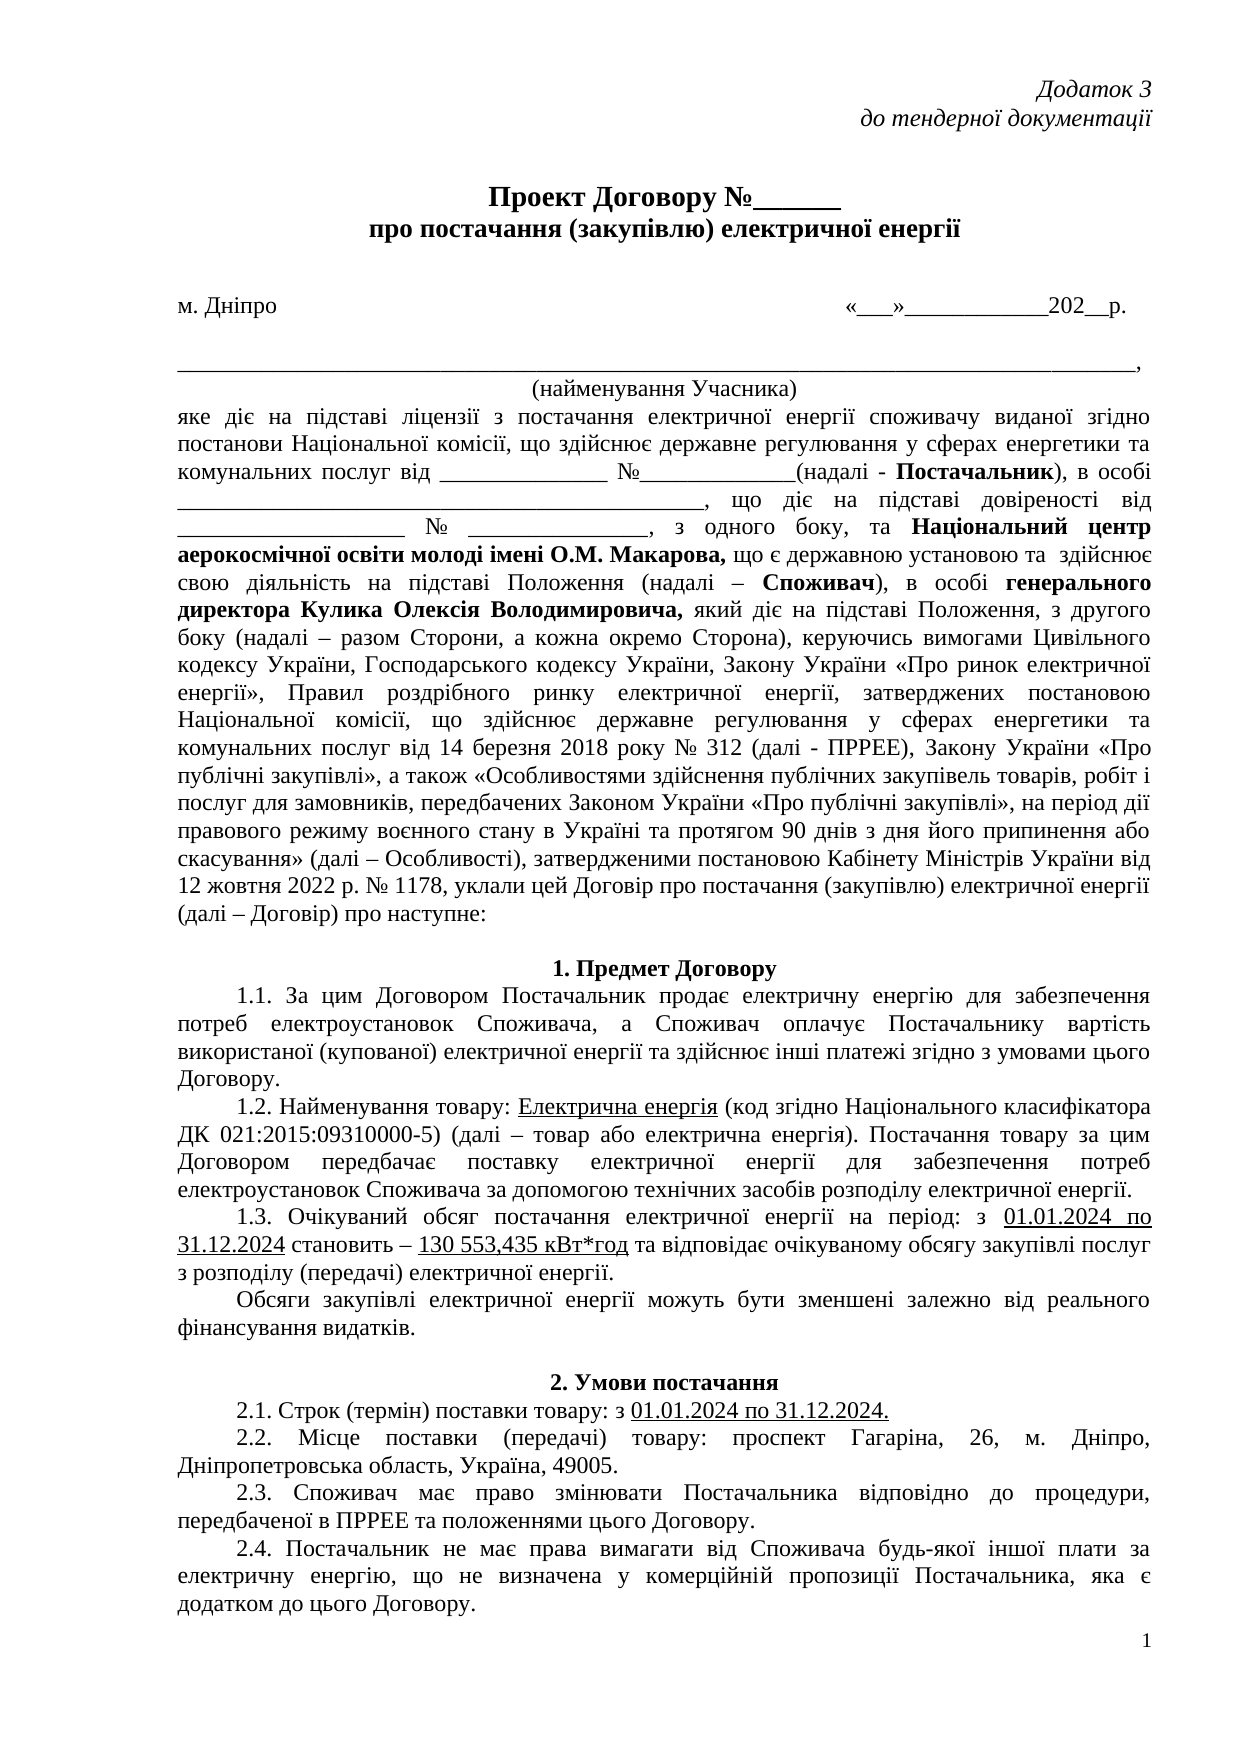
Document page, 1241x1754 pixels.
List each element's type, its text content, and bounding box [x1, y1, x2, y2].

text яке діє на підставі ліцензії з постачання електричної енергії споживачу виданої згідно постанови Національної комісії, що здійснює державне регулювання у сферах енергетики та комунальних послуг від ______________ №_____________(надалі - Постачальник), в особі ____________________________________________, що діє на підставі довіреності від ___________________ № _______________, з одного боку, та Національний центр аерокосмічної освіти молоді імені О.М. Макарова, що є державною установою та здійснює свою діяльність на підставі Положення (надалі – Споживач), в особі генерального директора Кулика Олексія Володимировича, який діє на підставі Положення, з другого боку (надалі – разом Сторони, а кожна окремо Сторона), керуючись вимогами Цивільного кодексу України, Господарського кодексу України, Закону України «Про ринок електричної енергії», Правил роздрібного ринку електричної енергії, затверджених постановою Національної комісії, що здійснює державне регулювання у сферах енергетики та комунальних послуг від 14 березня 2018 року № 312 (далі - ПРРЕЕ), Закону України «Про публічні закупівлі», а також «Особливостями здійснення публічних закупівель товарів, робіт і послуг для замовників, передбачених Законом України «Про публічні закупівлі», на період дії правового режиму воєнного стану в Україні та протягом 90 днів з дня його припинення або скасування» (далі – Особливості), затвердженими постановою Кабінету Міністрів України від 12 жовтня 2022 р. № 1178, уклали цей Договір про постачання (закупівлю) електричної енергії (далі – Договір) про наступне: [177, 402, 1152, 926]
text 2.2. Місце поставки (передачі) товару: проспект Гагаріна, 26, м. Дніпро, Дніпропетровська область, Україна, 49005. [177, 1423, 1152, 1478]
text ________________________________________________________________________________, [177, 347, 1152, 374]
text про постачання (закупівлю) електричної енергії [177, 213, 1152, 244]
text 1.1. За цим Договором Постачальник продає електричну енергію для забезпечення потреб електроустановок Споживача, а Споживач оплачує Постачальнику вартість використаної (купованої) електричної енергії та здійснює інші платежі згідно з умовами цього Договору. [177, 982, 1152, 1092]
text 1. Предмет Договору [177, 954, 1152, 982]
text м. Дніпро «___»____________202__р. [177, 291, 1152, 319]
text Обсяги закупівлі електричної енергії можуть бути зменшені залежно від реального фінансування видатків. [177, 1285, 1152, 1340]
text 1.2. Найменування товару: Електрична енергія (код згідно Національного класифікатора ДК 021:2015:09310000-5) (далі – товар або електрична енергія). Постачання товару за цим Договором передбачає поставку електричної енергії для забезпечення потреб електроустановок Споживача за допомогою технічних засобів розподілу електричної енергії. [177, 1092, 1152, 1202]
text до тендерної документації [177, 103, 1152, 131]
text 2.4. Постачальник не має права вимагати від Споживача будь-якої іншої плати за електричну енергію, що не визначена у комерційній пропозиції Постачальника, яка є додатком до цього Договору. [177, 1534, 1152, 1616]
text 2. Умови постачання [177, 1368, 1152, 1396]
text Проект Договору №______ [177, 179, 1152, 213]
text 2.1. Строк (термін) поставки товару: з 01.01.2024 по 31.12.2024. [177, 1396, 1152, 1423]
text 1.3. Очікуваний обсяг постачання електричної енергії на період: з 01.01.2024 по 31.12.2024 становить – 130 553,435 кВт*год та відповідає очікуваному обсягу закупівлі послуг з розподілу (передачі) електричної енергії. [177, 1202, 1152, 1285]
text 2.3. Споживач має право змінювати Постачальника відповідно до процедури, передбаченої в ПРРЕЕ та положеннями цього Договору. [177, 1478, 1152, 1534]
text Додаток 3 [177, 74, 1152, 103]
text (найменування Учасника) [177, 374, 1152, 402]
